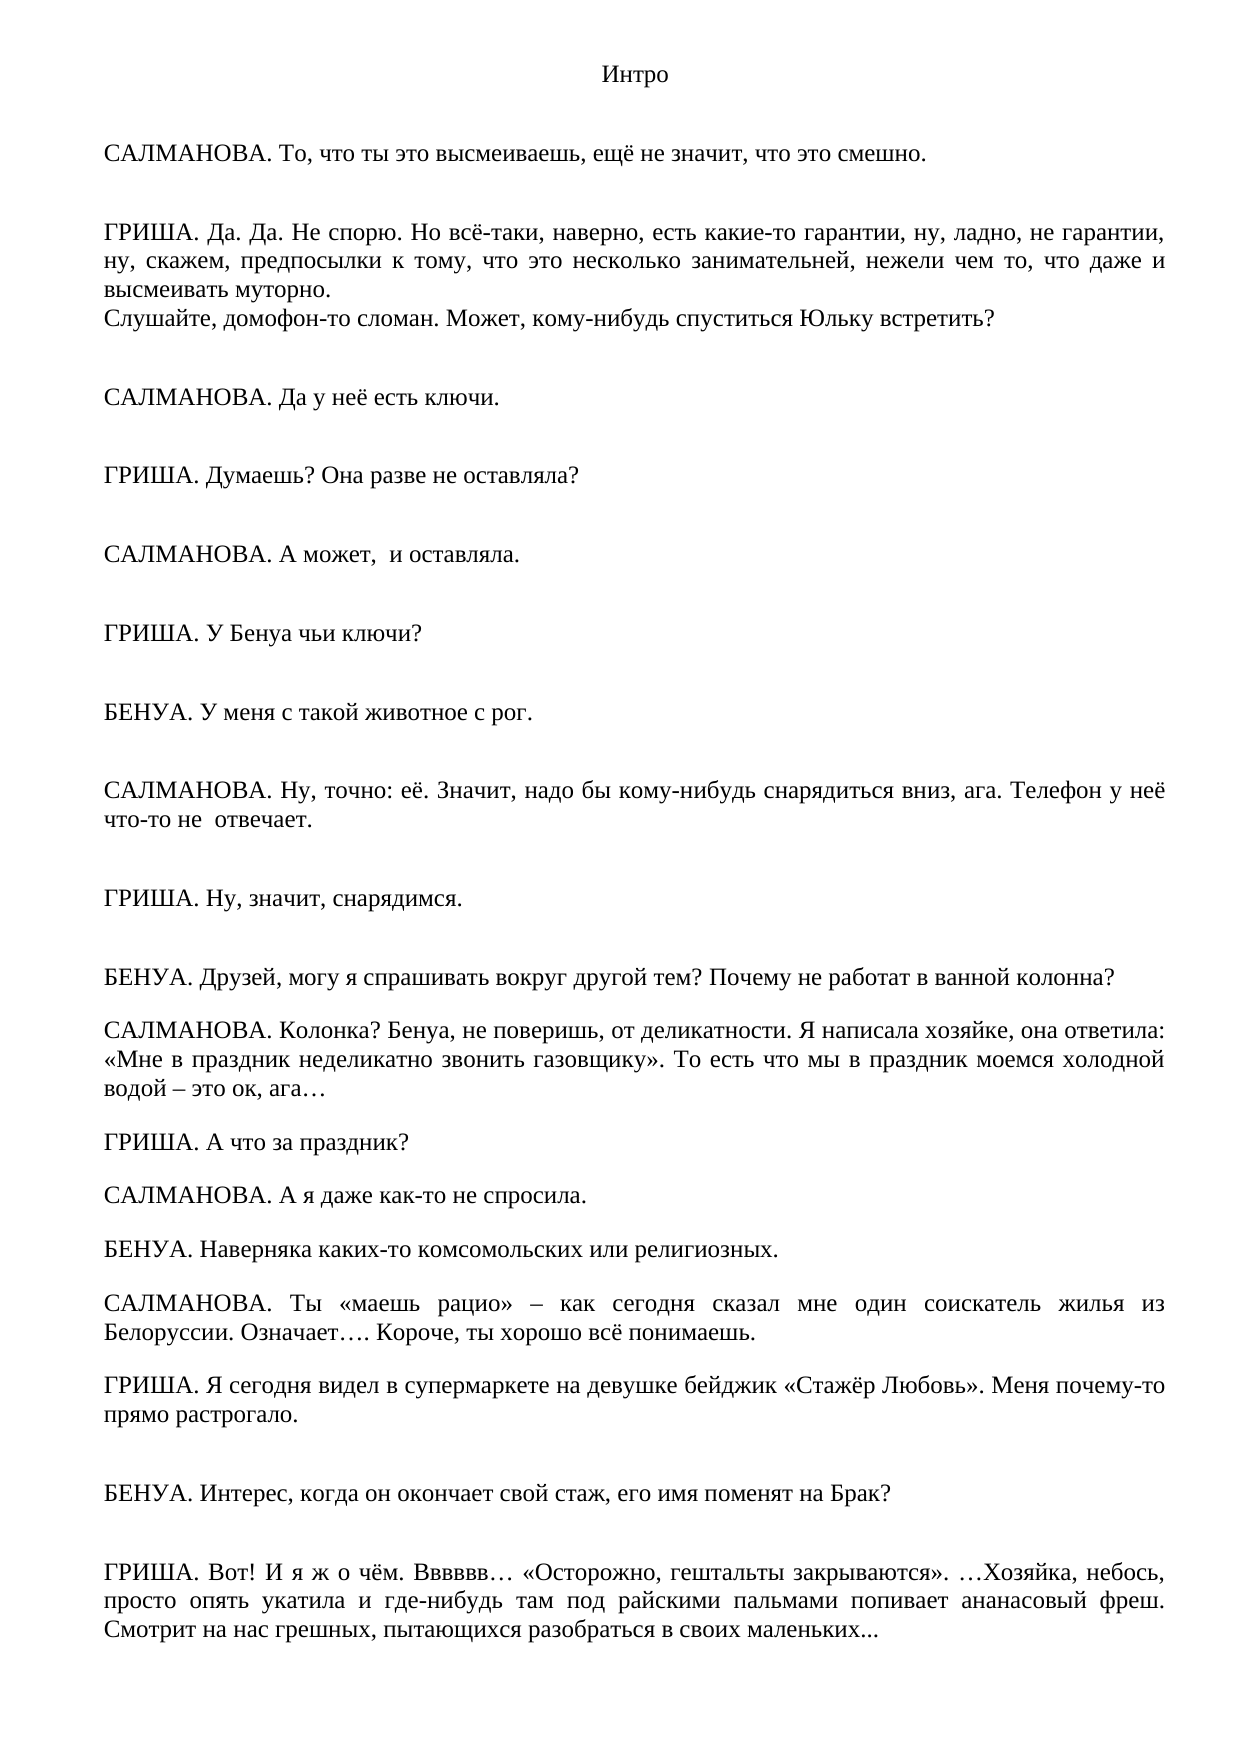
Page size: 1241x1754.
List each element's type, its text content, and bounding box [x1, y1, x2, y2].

text САЛМАНОВА. А может, и оставляла. [103, 539, 1167, 568]
text ГРИША. А что за праздник? [103, 1127, 1167, 1155]
text ГРИША. Я сегодня видел в супермаркете на девушке бейджик «Стажёр Любовь». Меня почему-то прямо растрогало. [103, 1370, 1167, 1428]
text ГРИША. Вот! И я ж о чём. Вввввв… «Осторожно, гештальты закрываются». …Хозяйка, небось, просто опять укатила и где-нибудь там под райскими пальмами попивает ананасовый фреш. Смотрит на нас грешных, пытающихся разобраться в своих маленьких... [103, 1557, 1167, 1643]
text Интро [103, 59, 1167, 88]
text САЛМАНОВА. Ты «маешь рацио» – как сегодня сказал мне один соискатель жилья из Белоруссии. Означает…. Короче, ты хорошо всё понимаешь. [103, 1288, 1167, 1345]
text САЛМАНОВА. Колонка? Бенуа, не поверишь, от деликатности. Я написала хозяйке, она ответила: «Мне в праздник неделикатно звонить газовщику». То есть что мы в праздник моемся холодной водой – это ок, ага… [103, 1015, 1167, 1102]
text САЛМАНОВА. Ну, точно: её. Значит, надо бы кому-нибудь снарядиться вниз, ага. Телефон у неё что-то не отвечает. [103, 775, 1167, 833]
text БЕНУА. Друзей, могу я спрашивать вокруг другой тем? Почему не работат в ванной колонна? [103, 962, 1167, 990]
text ГРИША. Думаешь? Она разве не оставляла? [103, 460, 1167, 489]
text ГРИША. Ну, значит, снарядимся. [103, 883, 1167, 912]
text Слушайте, домофон-то сломан. Может, кому-нибудь спуститься Юльку встретить? [103, 303, 1167, 332]
text САЛМАНОВА. То, что ты это высмеиваешь, ещё не значит, что это смешно. [103, 138, 1167, 167]
text ГРИША. У Бенуа чьи ключи? [103, 618, 1167, 647]
text ГРИША. Да. Да. Не спорю. Но всё-таки, наверно, есть какие-то гарантии, ну, ладно, не гарантии, ну, скажем, предпосылки к тому, что это несколько занимательней, нежели чем то, что даже и высмеивать муторно. [103, 217, 1167, 303]
text БЕНУА. Наверняка каких-то комсомольских или религиозных. [103, 1234, 1167, 1263]
text САЛМАНОВА. Да у неё есть ключи. [103, 382, 1167, 410]
text САЛМАНОВА. А я даже как-то не спросила. [103, 1180, 1167, 1209]
text БЕНУА. Интерес, когда он окончает свой стаж, его имя поменят на Брак? [103, 1478, 1167, 1507]
text БЕНУА. У меня с такой животное с рог. [103, 697, 1167, 725]
